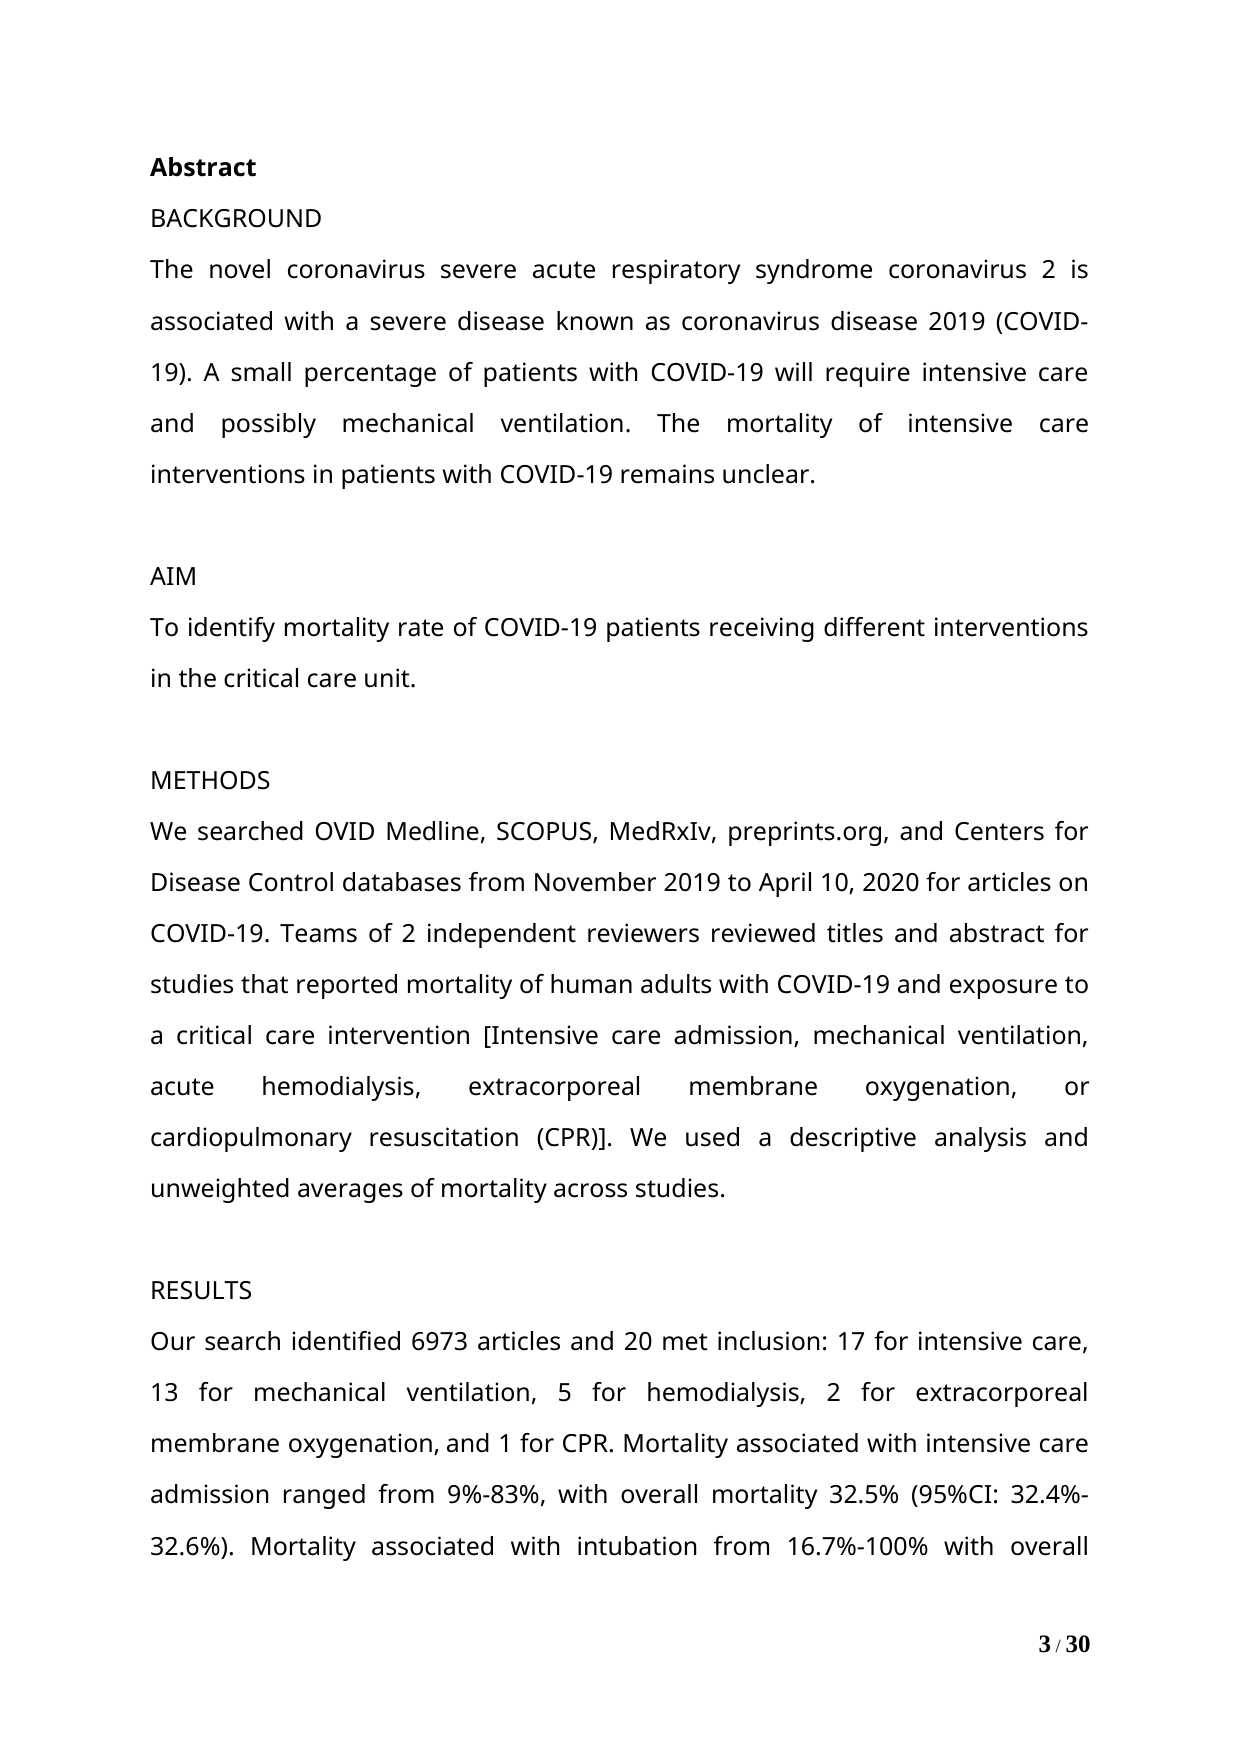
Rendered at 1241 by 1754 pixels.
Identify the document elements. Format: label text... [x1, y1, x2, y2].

text AIM [150, 558, 1090, 592]
text BACKGROUND [150, 201, 1090, 235]
text METHODS [150, 762, 1090, 797]
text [150, 1324, 1090, 1562]
text To identify mortality rate of COVID-19 patients receiving different interventions in the critical care unit. [150, 609, 1090, 694]
text RESULTS [150, 1273, 1090, 1307]
text The novel coronavirus severe acute respiratory syndrome coronavirus 2 is associated with a severe disease known as coronavirus disease 2019 (COVID-19). A small percentage of patients with COVID-19 will require intensive care and possibly mechanical ventilation. The mortality of intensive care interventions in patients with COVID-19 remains unclear. [150, 252, 1090, 490]
text Abstract [150, 150, 1090, 184]
text We searched OVID Medline, SCOPUS, MedRxIv, preprints.org, and Centers for Disease Control databases from November 2019 to April 10, 2020 for articles on COVID-19. Teams of 2 independent reviewers reviewed titles and abstract for studies that reported mortality of human adults with COVID-19 and exposure to a critical care intervention [Intensive care admission, mechanical ventilation, acute hemodialysis, extracorporeal membrane oxygenation, or cardiopulmonary resuscitation (CPR)]. We used a descriptive analysis and unweighted averages of mortality across studies. [150, 813, 1090, 1205]
